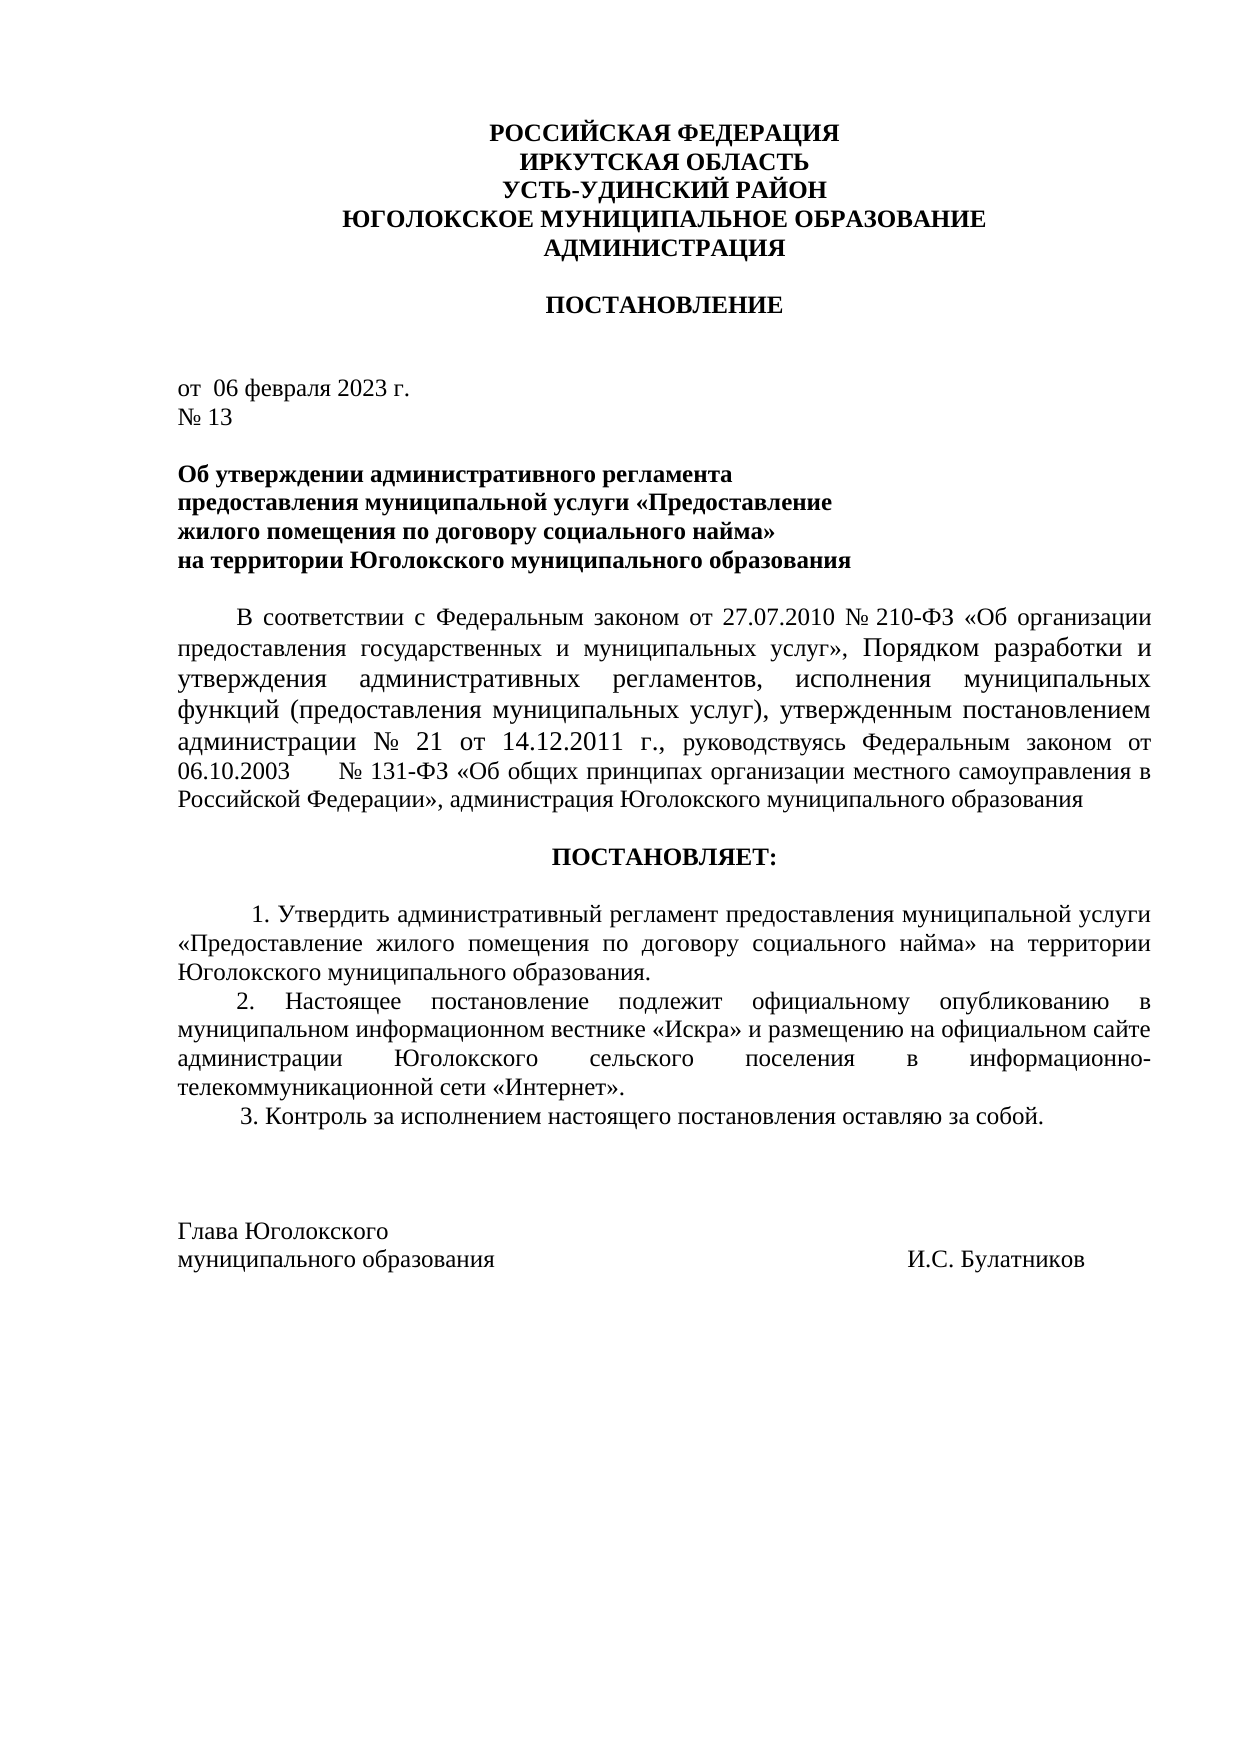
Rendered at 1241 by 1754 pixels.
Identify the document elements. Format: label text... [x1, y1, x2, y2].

text ЮГОЛОКСКОЕ МУНИЦИПАЛЬНОЕ ОБРАЗОВАНИЕ [177, 204, 1152, 233]
text предоставления муниципальной услуги «Предоставление [177, 487, 1152, 516]
text ИРКУТСКАЯ ОБЛАСТЬ [177, 147, 1152, 176]
text 3. Контроль за исполнением настоящего постановления оставляю за собой. [177, 1101, 1152, 1129]
text муниципального образования И.С. Булатников [177, 1244, 1152, 1273]
text на территории Юголокского муниципального образования [177, 545, 1152, 574]
text Об утверждении административного регламента [177, 459, 1152, 487]
text РОССИЙСКАЯ ФЕДЕРАЦИЯ [177, 118, 1152, 147]
text ПОСТАНОВЛЯЕТ: [177, 842, 1152, 871]
text 2. Настоящее постановление подлежит официальному опубликованию в муниципальном информационном вестнике «Искра» и размещению на официальном сайте администрации Юголокского сельского поселения в информационно-телекоммуникационной сети «Интернет». [177, 986, 1152, 1101]
text УСТЬ-УДИНСКИЙ РАЙОН [177, 176, 1152, 204]
text ПОСТАНОВЛЕНИЕ [177, 291, 1152, 319]
text В соответствии с Федеральным законом от 27.07.2010 № 210-ФЗ «Об организации предоставления государственных и муниципальных услуг», Порядком разработки и утверждения административных регламентов, исполнения муниципальных функций (предоставления муниципальных услуг), утвержденным постановлением администрации № 21 от 14.12.2011 г., руководствуясь Федеральным законом от 06.10.2003 № 131-ФЗ «Об общих принципах организации местного самоуправления в Российской Федерации», администрация Юголокского муниципального образования [177, 602, 1152, 813]
text № 13 [177, 402, 1152, 431]
text жилого помещения по договору социального найма» [177, 516, 1152, 545]
text АДМИНИСТРАЦИЯ [177, 233, 1152, 262]
text Глава Юголокского [177, 1216, 1152, 1244]
text от 06 февраля 2023 г. [177, 373, 1152, 402]
text 1. Утвердить административный регламент предоставления муниципальной услуги «Предоставление жилого помещения по договору социального найма» на территории Юголокского муниципального образования. [177, 899, 1152, 986]
